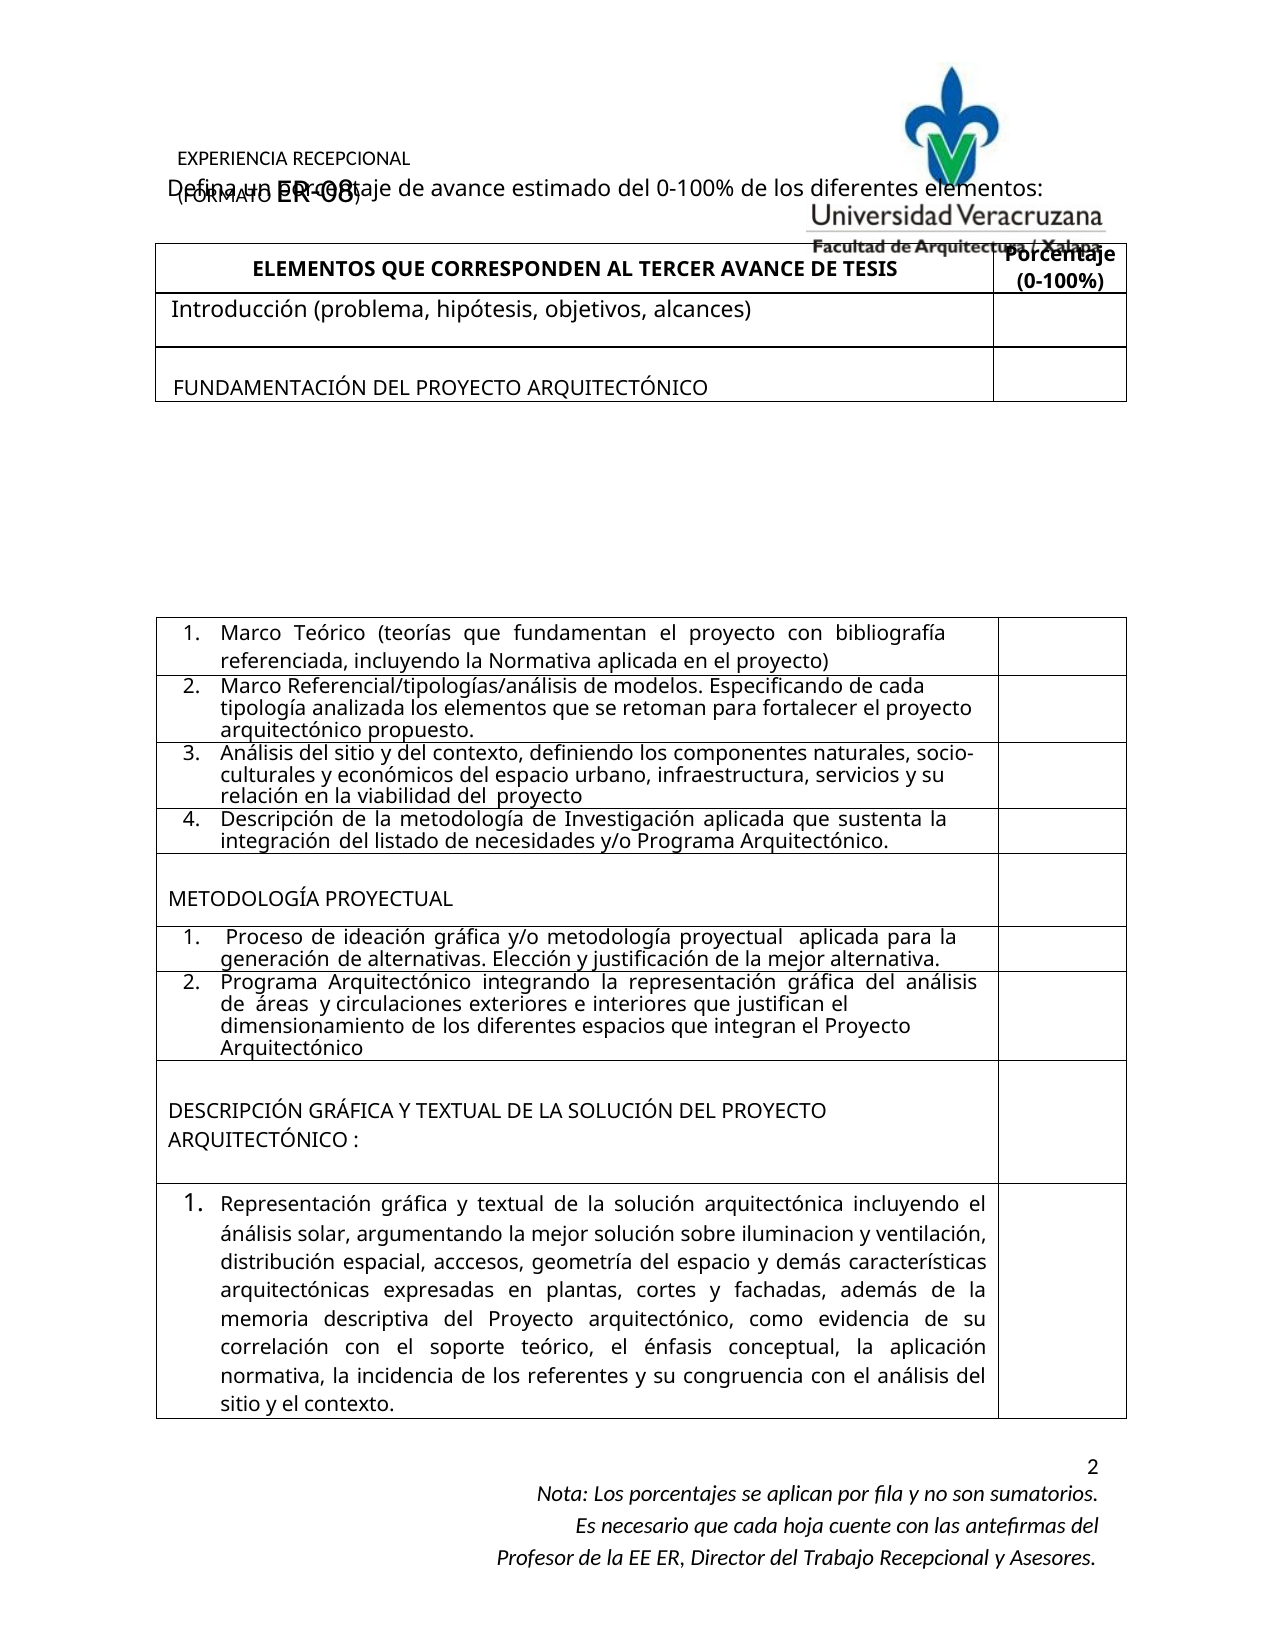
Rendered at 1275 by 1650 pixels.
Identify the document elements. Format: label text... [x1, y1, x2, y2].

table_cell [999, 743, 1126, 808]
table_cell DESCRIPCIÓN GRÁFICA Y TEXTUAL DE LA SOLUCIÓN DEL PROYECTO ARQUITECTÓNICO : [157, 1061, 998, 1183]
table_header Marco Teórico (teorías que fundamentan el proyecto con bibliografía referenciada, incluyendo la Normativa aplicada en el proyecto) [157, 618, 998, 674]
table_cell [999, 676, 1126, 742]
picture [899, 62, 1010, 172]
table_cell [999, 972, 1126, 1059]
table_header Porcentaje (0-100%) [994, 244, 1126, 292]
table_cell [999, 927, 1126, 971]
picture [806, 203, 1107, 243]
table_cell Representación gráfica y textual de la solución arquitectónica incluyendo el ánálisis solar, argumentando la mejor solución sobre iluminacion y ventilación, distribución espacial, acccesos, geometría del espacio y demás características arquitectónicas expresadas en plantas, cortes y fachadas, además de la memoria descriptiva del Proyecto arquitectónico, como evidencia de su correlación con el soporte teórico, el énfasis conceptual, la aplicación normativa, la incidencia de los referentes y su congruencia con el análisis del sitio y el contexto. [157, 1184, 998, 1418]
table_header [999, 618, 1126, 674]
table_cell Descripción de la metodología de Investigación aplicada que sustenta la integración del listado de necesidades y/o Programa Arquitectónico. [157, 809, 998, 853]
table_cell Análisis del sitio y del contexto, definiendo los componentes naturales, socio- culturales y económicos del espacio urbano, infraestructura, servicios y su relación en la viabilidad del proyecto [157, 743, 998, 808]
table_cell Proceso de ideación gráfica y/o metodología proyectual aplicada para la generación de alternativas. Elección y justificación de la mejor alternativa. [157, 927, 998, 971]
text Defina un porcentaje de avance estimado del 0-100% de los diferentes elementos: [167, 172, 1127, 203]
table_cell Marco Referencial/tipologías/análisis de modelos. Especificando de cada tipología analizada los elementos que se retoman para fortalecer el proyecto arquitectónico propuesto. [157, 676, 998, 742]
table_cell [999, 809, 1126, 853]
table_cell [999, 854, 1126, 926]
table_cell Programa Arquitectónico integrando la representación gráfica del análisis de áreas y circulaciones exteriores e interiores que justifican el dimensionamiento de los diferentes espacios que integran el Proyecto Arquitectónico [157, 972, 998, 1059]
table_cell Introducción (problema, hipótesis, objetivos, alcances) [156, 294, 993, 346]
table_cell [994, 294, 1126, 346]
table_cell FUNDAMENTACIÓN DEL PROYECTO ARQUITECTÓNICO [156, 348, 993, 401]
table_cell [994, 348, 1126, 401]
table_cell [999, 1061, 1126, 1183]
table_header ELEMENTOS QUE CORRESPONDEN AL TERCER AVANCE DE TESIS [156, 244, 993, 292]
table_cell METODOLOGÍA PROYECTUAL [157, 854, 998, 926]
table_cell [999, 1184, 1126, 1418]
